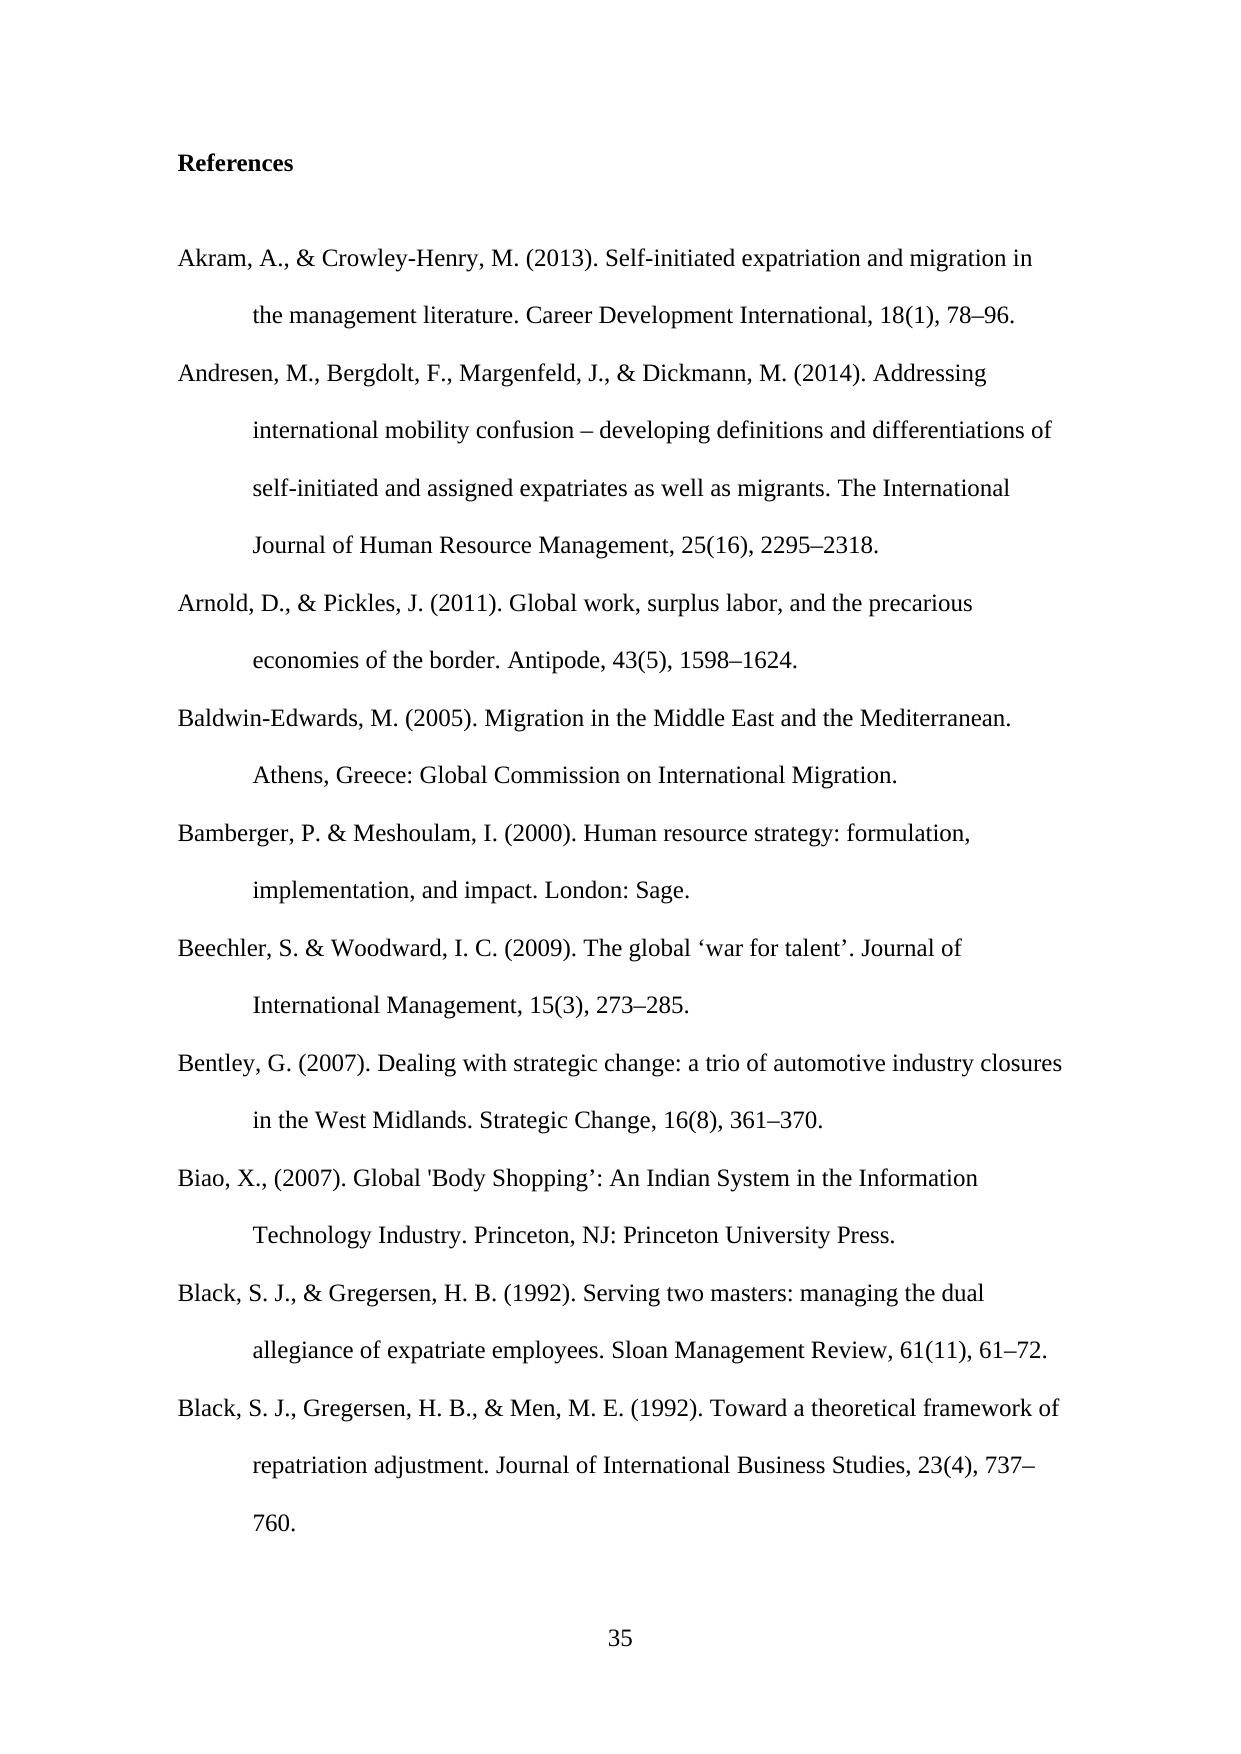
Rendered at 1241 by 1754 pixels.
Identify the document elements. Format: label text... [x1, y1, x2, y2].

text Bentley, G. (2007). Dealing with strategic change: a trio of automotive industry closures in the West Midlands. Strategic Change, 16(8), 361–370. [177, 1048, 1063, 1134]
text Black, S. J., Gregersen, H. B., & Men, M. E. (1992). Toward a theoretical framework of repatriation adjustment. Journal of International Business Studies, 23(4), 737–760. [177, 1393, 1063, 1536]
text Beechler, S. & Woodward, I. C. (2009). The global ‘war for talent’. Journal of International Management, 15(3), 273–285. [177, 933, 1063, 1019]
text Arnold, D., & Pickles, J. (2011). Global work, surplus labor, and the precarious economies of the border. Antipode, 43(5), 1598–1624. [177, 588, 1063, 674]
text Black, S. J., & Gregersen, H. B. (1992). Serving two masters: managing the dual allegiance of expatriate employees. Sloan Management Review, 61(11), 61–72. [177, 1278, 1063, 1364]
text Bamberger, P. & Meshoulam, I. (2000). Human resource strategy: formulation, implementation, and impact. London: Sage. [177, 818, 1063, 904]
text Andresen, M., Bergdolt, F., Margenfeld, J., & Dickmann, M. (2014). Addressing international mobility confusion – developing definitions and differentiations of self-initiated and assigned expatriates as well as migrants. The International Journal of Human Resource Management, 25(16), 2295–2318. [177, 358, 1063, 559]
text Akram, A., & Crowley-Henry, M. (2013). Self-initiated expatriation and migration in the management literature. Career Development International, 18(1), 78–96. [177, 243, 1063, 329]
subtitle References [177, 148, 1004, 176]
text Biao, X., (2007). Global 'Body Shopping’: An Indian System in the Information Technology Industry. Princeton, NJ: Princeton University Press. [177, 1163, 1063, 1249]
text Baldwin-Edwards, M. (2005). Migration in the Middle East and the Mediterranean. Athens, Greece: Global Commission on International Migration. [177, 703, 1063, 789]
